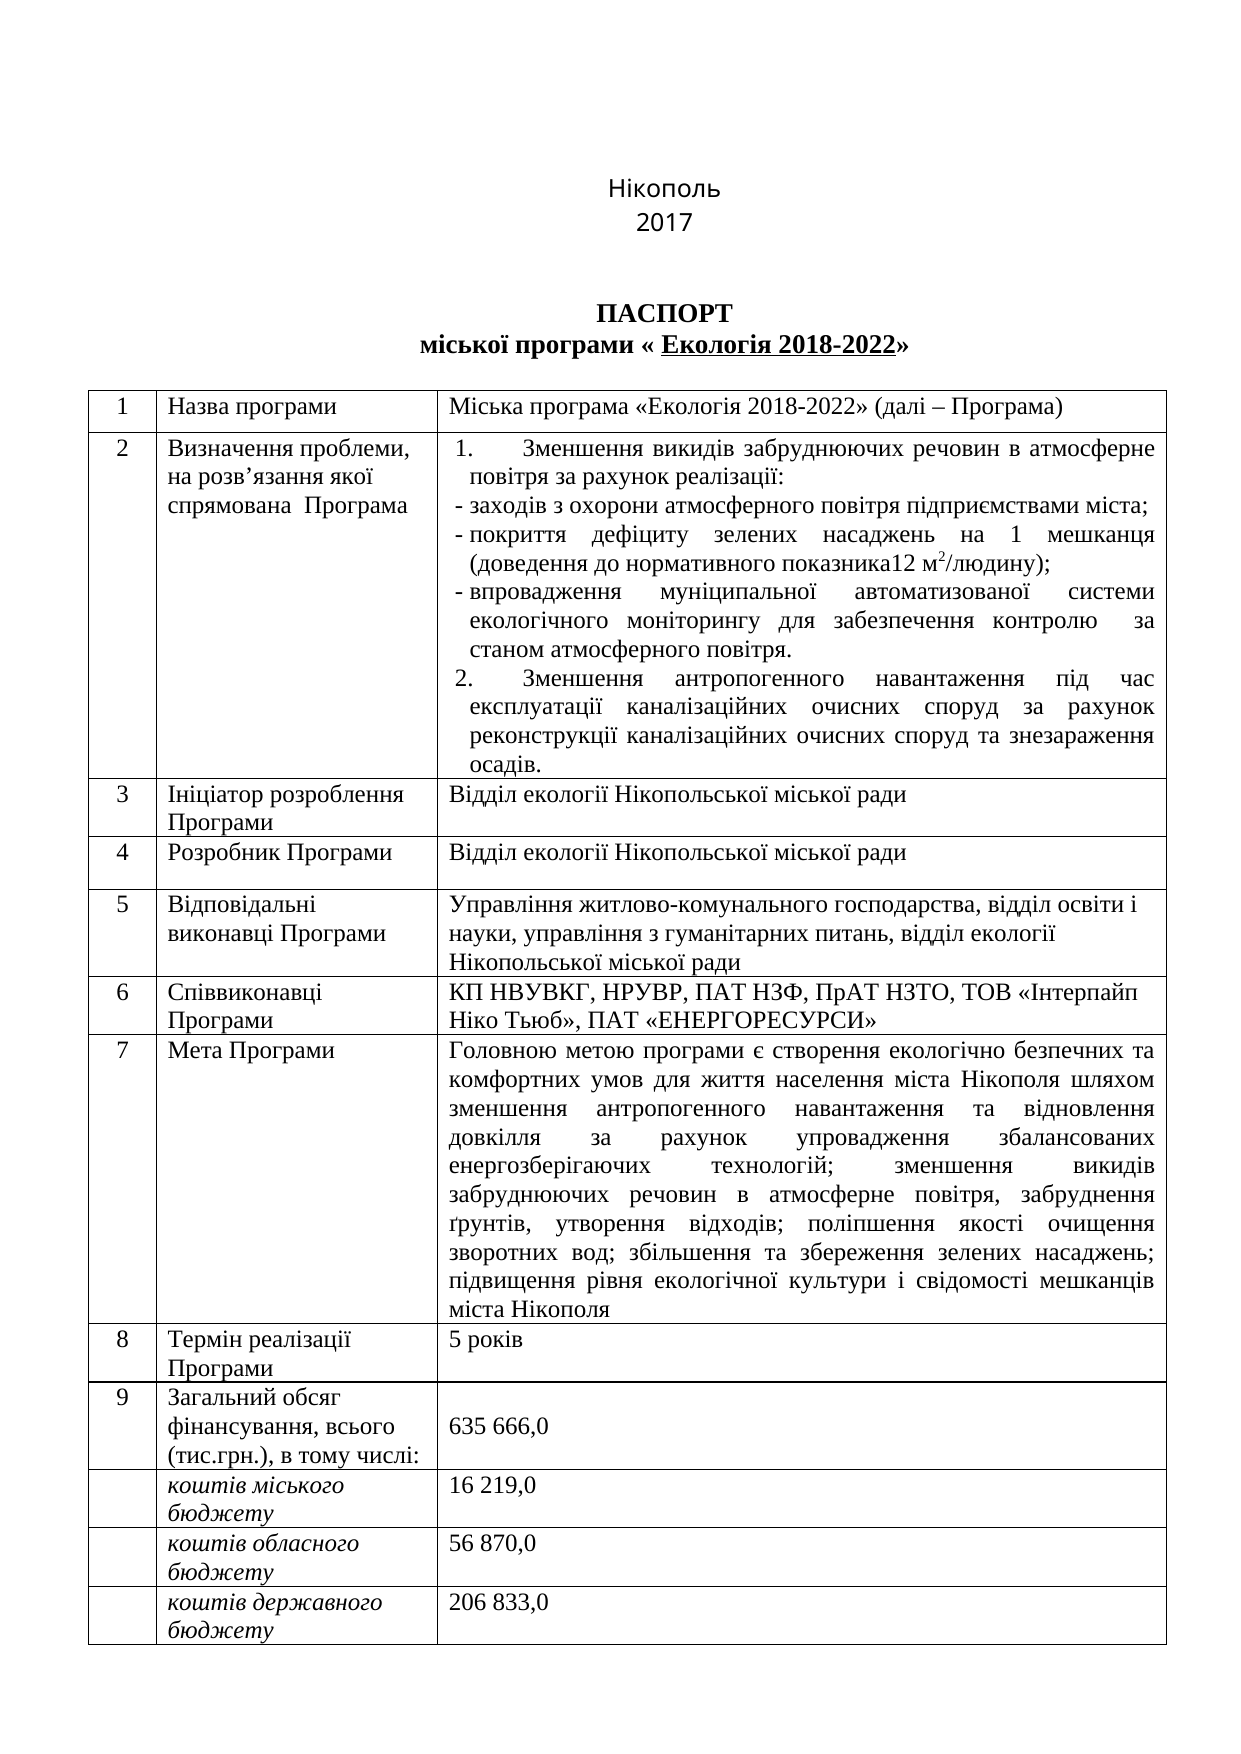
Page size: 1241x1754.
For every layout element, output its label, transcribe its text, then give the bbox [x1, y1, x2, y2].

table_cell коштів обласного бюджету [157, 1528, 437, 1586]
table_cell 16 219,0 [438, 1470, 1166, 1527]
table_cell [89, 1587, 156, 1644]
table_cell коштів державного бюджету [157, 1587, 437, 1644]
text Нікополь [177, 171, 1152, 205]
table_cell коштів міського бюджету [157, 1470, 437, 1527]
list міської програми « Екологія 2018-2022» [177, 328, 1152, 359]
table_cell 9 [89, 1383, 156, 1469]
table_cell КП НВУВКГ, НРУВР, ПАТ НЗФ, ПрАТ НЗТО, ТОВ «Інтерпайп Ніко Тьюб», ПАТ «ЕНЕРГОРЕСУРСИ» [438, 977, 1166, 1034]
table_cell Головною метою програми є створення екологічно безпечних та комфортних умов для життя населення міста Нікополя шляхом зменшення антропогенного навантаження та відновлення довкілля за рахунок упровадження збалансованих енергозберігаючих технологій; зменшення викидів забруднюючих речовин в атмосферне повітря, забруднення ґрунтів, утворення відходів; поліпшення якості очищення зворотних вод; збільшення та збереження зелених насаджень; підвищення рівня екологічної культури і свідомості мешканців міста Нікополя [438, 1035, 1166, 1323]
table_cell Розробник Програми [157, 837, 437, 888]
table_cell [89, 1528, 156, 1586]
table_cell 7 [89, 1035, 156, 1323]
table_cell 56 870,0 [438, 1528, 1166, 1586]
table_cell Термін реалізації Програми [157, 1324, 437, 1381]
table_cell Відповідальні виконавці Програми [157, 890, 437, 976]
table_cell Загальний обсяг фінансування, всього (тис.грн.), в тому числі: [157, 1383, 437, 1469]
table_cell 206 833,0 [438, 1587, 1166, 1644]
table_header Міська програма «Екологія 2018-2022» (далі – Програма) [438, 391, 1166, 432]
table_cell 5 [89, 890, 156, 976]
table_cell Співвиконавці Програми [157, 977, 437, 1034]
table_cell Мета Програми [157, 1035, 437, 1323]
table_header 1 [89, 391, 156, 432]
table_cell 4 [89, 837, 156, 888]
table_cell Управління житлово-комунального господарства, відділ освіти і науки, управління з гуманітарних питань, відділ екології Нікопольської міської ради [438, 890, 1166, 976]
table_cell Визначення проблеми, на розв’язання якої спрямована Програма [157, 433, 437, 778]
table_cell 3 [89, 779, 156, 836]
table_cell Ініціатор розроблення Програми [157, 779, 437, 836]
text ПАСПОРТ [177, 297, 1152, 328]
table_cell 635 666,0 [438, 1383, 1166, 1469]
table_cell 6 [89, 977, 156, 1034]
table_cell Відділ екології Нікопольської міської ради [438, 837, 1166, 888]
table_cell [89, 1470, 156, 1527]
table_cell 2 [89, 433, 156, 778]
table_cell 5 років [438, 1324, 1166, 1381]
table_cell Зменшення викидів забруднюючих речовин в атмосферне повітря за рахунок реалізації: заходів з охорони атмосферного повітря підприємствами міста; покриття дефіциту зелених насаджень на 1 мешканця (доведення до нормативного показника12 м2/людину); впровадження муніципальної автоматизованої системи екологічного моніторингу для забезпечення контролю за станом атмосферного повітря. Зменшення антропогенного навантаження під час експлуатації каналізаційних очисних споруд за рахунок реконструкції каналізаційних очисних споруд та знезараження осадів. [438, 433, 1166, 778]
table_cell 8 [89, 1324, 156, 1381]
table_cell Відділ екології Нікопольської міської ради [438, 779, 1166, 836]
text 2017 [177, 205, 1152, 239]
table_header Назва програми [157, 391, 437, 432]
